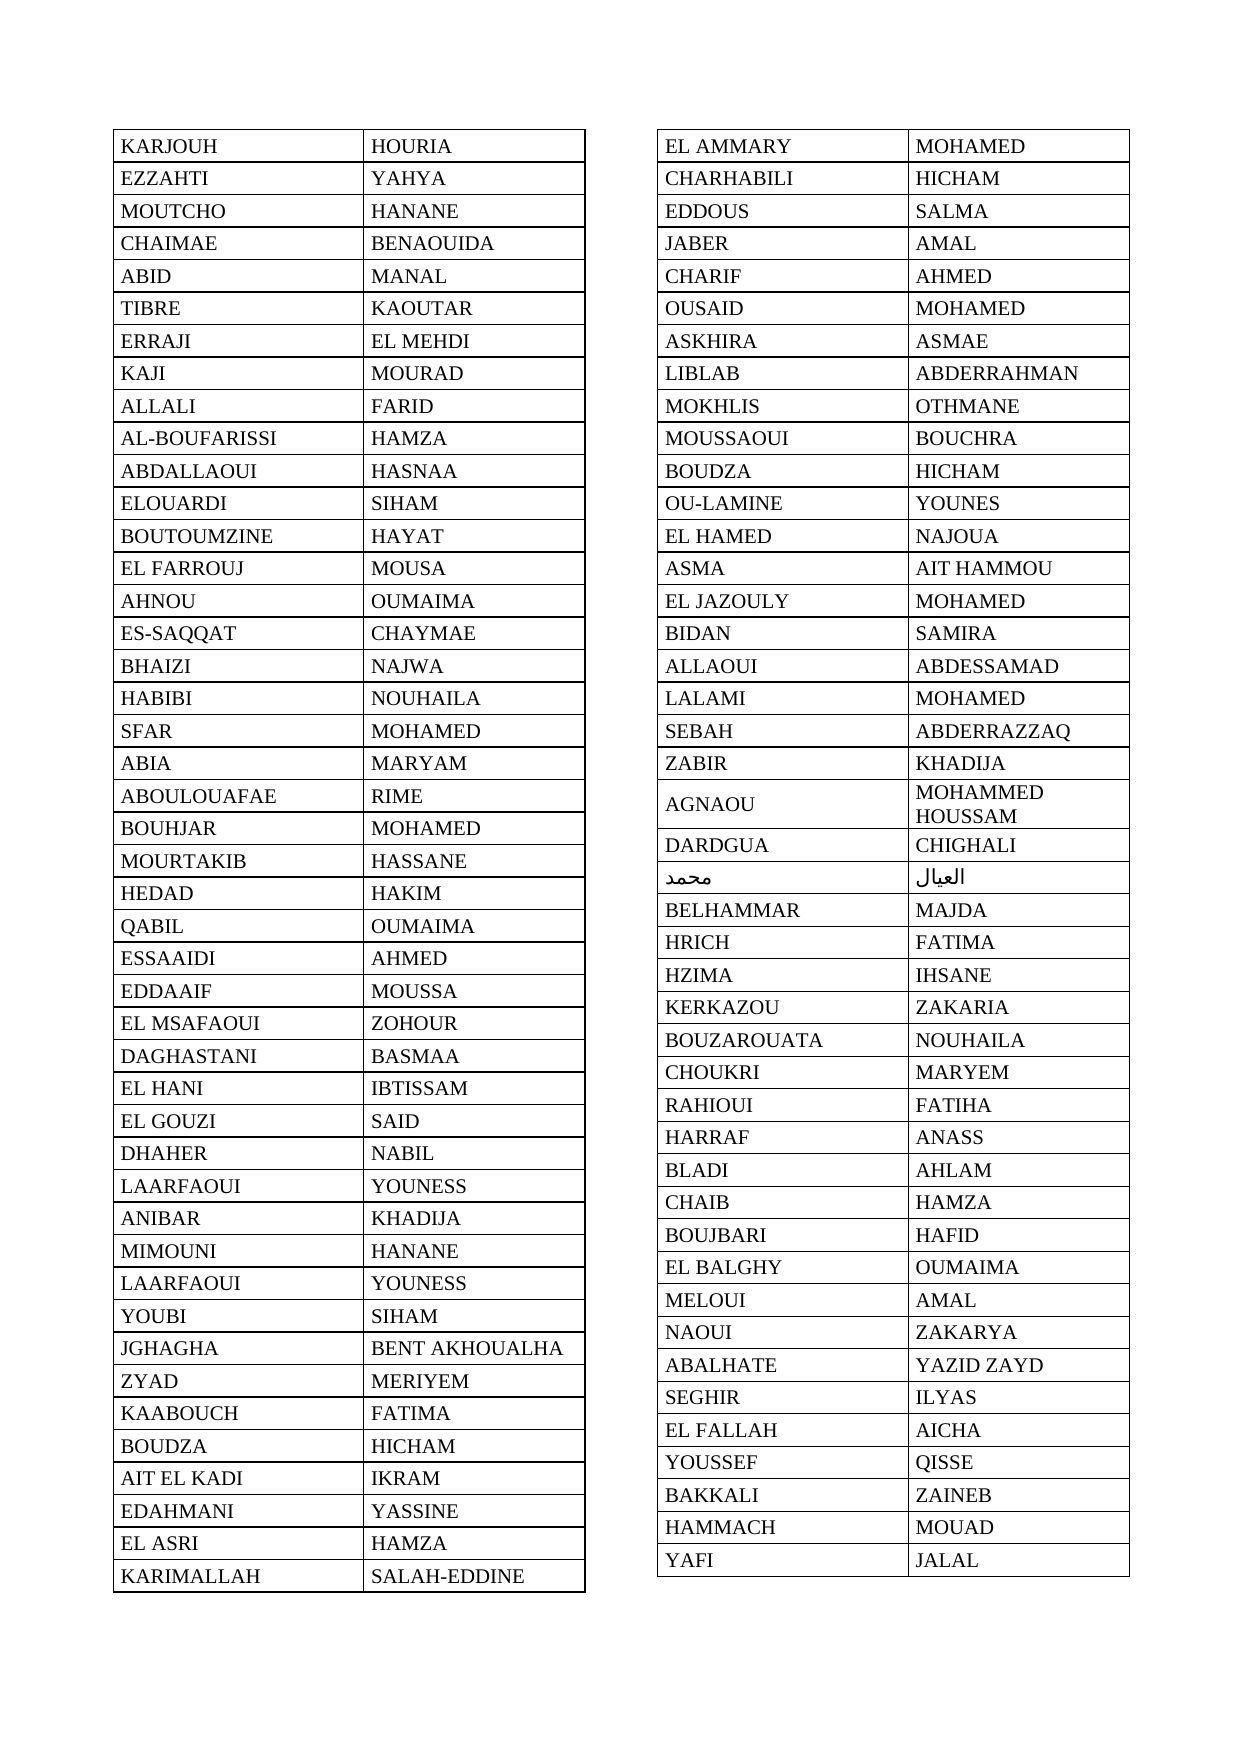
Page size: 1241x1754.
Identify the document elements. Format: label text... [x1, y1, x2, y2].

table_cell HANANE [364, 1235, 584, 1266]
table_cell MOHAMED [909, 130, 1129, 161]
table_cell QABIL [114, 910, 363, 941]
table_cell NAJOUA [909, 520, 1129, 551]
table_cell LAARFAOUI [114, 1170, 363, 1201]
table_cell IBTISSAM [364, 1073, 584, 1104]
table_cell MOUSSA [364, 975, 584, 1006]
table_cell HRICH [658, 927, 908, 958]
table_cell HASSANE [364, 845, 584, 876]
table_cell ABDALLAOUI [114, 455, 363, 486]
table_cell CHOUKRI [658, 1057, 908, 1088]
table_cell HEDAD [114, 878, 363, 909]
table_cell KHADIJA [909, 748, 1129, 779]
table_cell EL JAZOULY [658, 585, 908, 616]
table_cell BENAOUIDA [364, 228, 584, 259]
table_cell BOUZAROUATA [658, 1024, 908, 1056]
table_cell RAHIOUI [658, 1089, 908, 1121]
table_cell KARIMALLAH [114, 1560, 363, 1591]
table_cell MANAL [364, 260, 584, 291]
table_cell ABOULOUAFAE [114, 780, 363, 811]
table_cell FATIMA [909, 927, 1129, 958]
table_cell KERKAZOU [658, 992, 908, 1023]
table_cell CHAIB [658, 1187, 908, 1218]
table_cell EL HANI [114, 1073, 363, 1104]
table_cell HICHAM [909, 163, 1129, 194]
table_cell AL-BOUFARISSI [114, 423, 363, 454]
table_cell ABDESSAMAD [909, 650, 1129, 681]
table_cell IKRAM [364, 1463, 584, 1494]
table_cell KARJOUH [114, 130, 363, 161]
table_cell AHMED [364, 943, 584, 974]
table_cell QISSE [909, 1447, 1129, 1478]
table_cell OUMAIMA [364, 585, 584, 616]
table_cell CHARHABILI [658, 163, 908, 194]
table_cell BOUDZA [114, 1430, 363, 1461]
table_cell NOUHAILA [909, 1024, 1129, 1056]
table_cell BOUDZA [658, 455, 908, 486]
table_cell MOUSSAOUI [658, 423, 908, 454]
table_cell AMAL [909, 1284, 1129, 1316]
table_cell LAARFAOUI [114, 1268, 363, 1299]
table_cell ABDERRAHMAN [909, 358, 1129, 389]
table_cell SEBAH [658, 715, 908, 746]
table_cell MERIYEM [364, 1365, 584, 1396]
table_cell HICHAM [364, 1430, 584, 1461]
table_cell العيال [909, 862, 1129, 893]
table_cell EL ASRI [114, 1528, 363, 1559]
table_cell ABIA [114, 748, 363, 779]
table_cell MARYEM [909, 1057, 1129, 1088]
table_cell SIHAM [364, 1300, 584, 1331]
table_cell MAJDA [909, 894, 1129, 926]
table_cell SALMA [909, 195, 1129, 226]
table_cell ANASS [909, 1122, 1129, 1153]
table_cell YAHYA [364, 163, 584, 194]
table_cell SALAH-EDDINE [364, 1560, 584, 1591]
table_cell MOUSA [364, 553, 584, 584]
table_cell SAID [364, 1105, 584, 1136]
table_cell MOHAMED [364, 715, 584, 746]
table_cell YOUNES [909, 488, 1129, 519]
table_cell MOHAMED [364, 813, 584, 844]
table_cell HAMZA [909, 1187, 1129, 1218]
table_cell HOURIA [364, 130, 584, 161]
table_cell TIBRE [114, 293, 363, 324]
table_cell AIT HAMMOU [909, 553, 1129, 584]
table_cell JALAL [909, 1544, 1129, 1576]
table_cell HAMMACH [658, 1512, 908, 1543]
table_cell HAMZA [364, 1528, 584, 1559]
table_cell HAYAT [364, 520, 584, 551]
table_cell YASSINE [364, 1495, 584, 1526]
table_cell BAKKALI [658, 1479, 908, 1511]
table_cell LALAMI [658, 683, 908, 714]
table_cell EL GOUZI [114, 1105, 363, 1136]
table_cell BLADI [658, 1154, 908, 1186]
table_cell ILYAS [909, 1382, 1129, 1413]
table_cell RIME [364, 780, 584, 811]
table_cell BASMAA [364, 1040, 584, 1071]
table_cell BOUHJAR [114, 813, 363, 844]
table_cell EL FALLAH [658, 1414, 908, 1446]
table_cell HAFID [909, 1219, 1129, 1251]
table_cell MIMOUNI [114, 1235, 363, 1266]
table_cell KAABOUCH [114, 1398, 363, 1429]
table_cell ELOUARDI [114, 488, 363, 519]
table_cell HAMZA [364, 423, 584, 454]
table_cell DARDGUA [658, 829, 908, 861]
table_cell HARRAF [658, 1122, 908, 1153]
table_cell JGHAGHA [114, 1333, 363, 1364]
table_cell AGNAOU [658, 780, 908, 828]
table_cell ASMAE [909, 325, 1129, 356]
table_cell OU-LAMINE [658, 488, 908, 519]
table_cell YOUBI [114, 1300, 363, 1331]
table_cell BOUJBARI [658, 1219, 908, 1251]
table_cell AMAL [909, 228, 1129, 259]
table_cell EDDOUS [658, 195, 908, 226]
table_cell AHNOU [114, 585, 363, 616]
table_cell HANANE [364, 195, 584, 226]
table_cell EDAHMANI [114, 1495, 363, 1526]
table_cell EL BALGHY [658, 1252, 908, 1283]
table_cell EL HAMED [658, 520, 908, 551]
table_cell OUMAIMA [909, 1252, 1129, 1283]
table_cell MOUAD [909, 1512, 1129, 1543]
table_cell CHARIF [658, 260, 908, 291]
table_cell KHADIJA [364, 1203, 584, 1234]
table_cell MOUTCHO [114, 195, 363, 226]
table_cell ZAINEB [909, 1479, 1129, 1511]
table_cell ERRAJI [114, 325, 363, 356]
table_cell AHLAM [909, 1154, 1129, 1186]
table_cell ABDERRAZZAQ [909, 715, 1129, 746]
table_cell FARID [364, 390, 584, 421]
table_cell ESSAAIDI [114, 943, 363, 974]
table_cell BOUTOUMZINE [114, 520, 363, 551]
table_cell MOHAMMED HOUSSAM [909, 780, 1129, 828]
table_cell BENT AKHOUALHA [364, 1333, 584, 1364]
table_cell ASKHIRA [658, 325, 908, 356]
table_cell ZYAD [114, 1365, 363, 1396]
table_cell MARYAM [364, 748, 584, 779]
table_cell BIDAN [658, 618, 908, 649]
table_cell NOUHAILA [364, 683, 584, 714]
table_cell FATIHA [909, 1089, 1129, 1121]
table_cell AHMED [909, 260, 1129, 291]
table_cell YOUSSEF [658, 1447, 908, 1478]
table_cell MOHAMED [909, 683, 1129, 714]
table_cell ZOHOUR [364, 1008, 584, 1039]
table_cell HAKIM [364, 878, 584, 909]
table_cell EL MSAFAOUI [114, 1008, 363, 1039]
table_cell OTHMANE [909, 390, 1129, 421]
table_cell ASMA [658, 553, 908, 584]
table_cell OUSAID [658, 293, 908, 324]
table_cell DHAHER [114, 1138, 363, 1169]
table_cell EL MEHDI [364, 325, 584, 356]
table_cell FATIMA [364, 1398, 584, 1429]
table_cell YAZID ZAYD [909, 1349, 1129, 1381]
table_cell SFAR [114, 715, 363, 746]
table_cell SEGHIR [658, 1382, 908, 1413]
table_cell MOHAMED [909, 585, 1129, 616]
table_cell BELHAMMAR [658, 894, 908, 926]
table_cell MELOUI [658, 1284, 908, 1316]
table_cell JABER [658, 228, 908, 259]
table_cell MOURTAKIB [114, 845, 363, 876]
table_cell CHIGHALI [909, 829, 1129, 861]
table_cell CHAIMAE [114, 228, 363, 259]
table_cell NAJWA [364, 650, 584, 681]
table_cell ES-SAQQAT [114, 618, 363, 649]
table_cell MOURAD [364, 358, 584, 389]
table_cell EDDAAIF [114, 975, 363, 1006]
table_cell SIHAM [364, 488, 584, 519]
table_cell EL FARROUJ [114, 553, 363, 584]
table_cell ALLAOUI [658, 650, 908, 681]
table_cell HZIMA [658, 959, 908, 991]
table_cell BOUCHRA [909, 423, 1129, 454]
table_cell AIT EL KADI [114, 1463, 363, 1494]
table_cell LIBLAB [658, 358, 908, 389]
table_cell DAGHASTANI [114, 1040, 363, 1071]
table_cell HABIBI [114, 683, 363, 714]
table_cell EL AMMARY [658, 130, 908, 161]
table_cell OUMAIMA [364, 910, 584, 941]
table_cell IHSANE [909, 959, 1129, 991]
table_cell AICHA [909, 1414, 1129, 1446]
table_cell ANIBAR [114, 1203, 363, 1234]
table_cell MOKHLIS [658, 390, 908, 421]
table_cell EZZAHTI [114, 163, 363, 194]
table_cell HASNAA [364, 455, 584, 486]
table_cell NAOUI [658, 1317, 908, 1348]
table_cell CHAYMAE [364, 618, 584, 649]
table_cell YAFI [658, 1544, 908, 1576]
table_cell KAJI [114, 358, 363, 389]
table_cell BHAIZI [114, 650, 363, 681]
table_cell KAOUTAR [364, 293, 584, 324]
table_cell ZAKARIA [909, 992, 1129, 1023]
table_cell SAMIRA [909, 618, 1129, 649]
table_cell YOUNESS [364, 1268, 584, 1299]
table_cell ALLALI [114, 390, 363, 421]
table_cell محمد [658, 862, 908, 893]
table_cell NABIL [364, 1138, 584, 1169]
table_cell ZAKARYA [909, 1317, 1129, 1348]
table_cell ZABIR [658, 748, 908, 779]
table_cell ABID [114, 260, 363, 291]
table_cell MOHAMED [909, 293, 1129, 324]
table_cell HICHAM [909, 455, 1129, 486]
table_cell ABALHATE [658, 1349, 908, 1381]
table_cell YOUNESS [364, 1170, 584, 1201]
